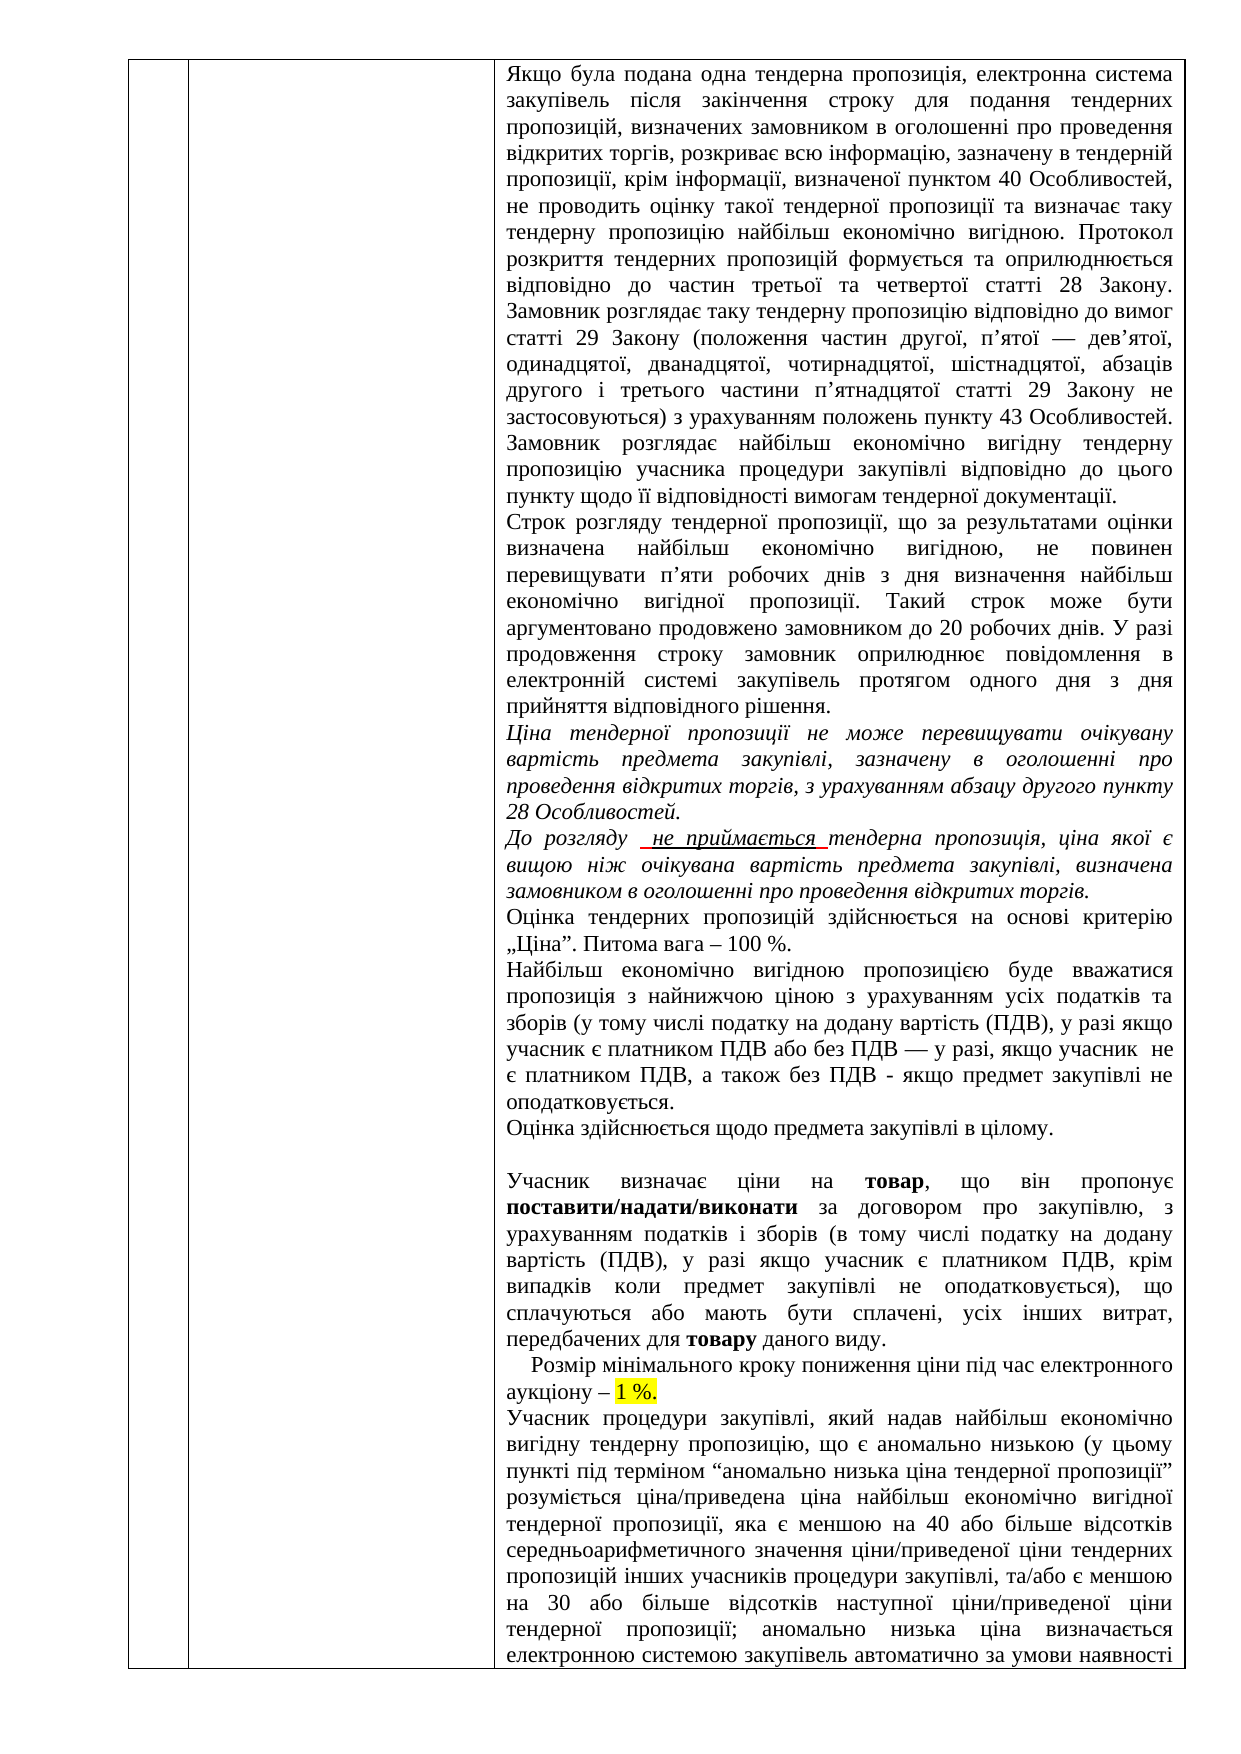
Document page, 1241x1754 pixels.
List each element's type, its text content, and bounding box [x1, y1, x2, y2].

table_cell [495, 60, 1184, 1668]
table_cell 1 [129, 60, 188, 1668]
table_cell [189, 60, 494, 1668]
